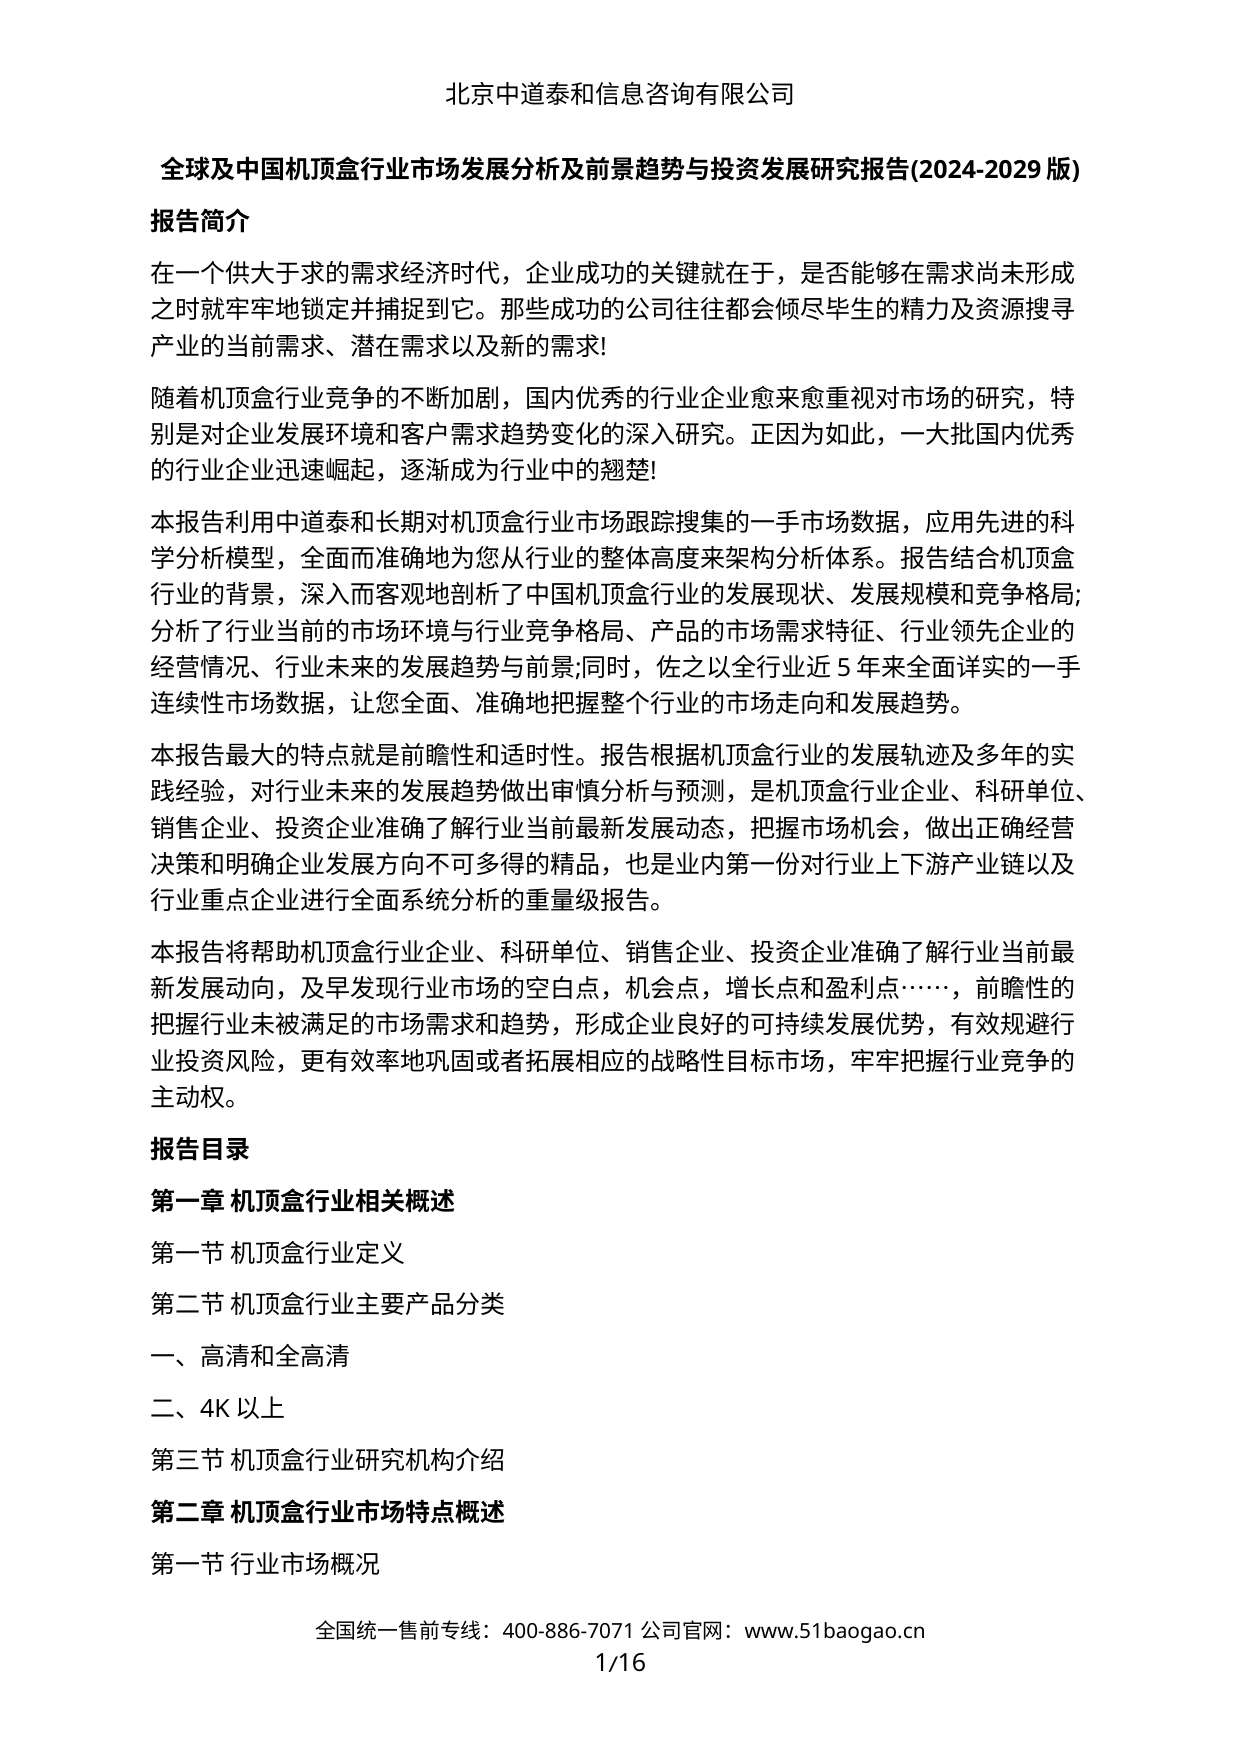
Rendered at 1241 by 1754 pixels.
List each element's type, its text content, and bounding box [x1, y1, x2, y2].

text 随着机顶盒行业竞争的不断加剧，国内优秀的行业企业愈来愈重视对市场的研究，特别是对企业发展环境和客户需求趋势变化的深入研究。正因为如此，一大批国内优秀的行业企业迅速崛起，逐渐成为行业中的翘楚! [150, 378, 1090, 487]
text 报告简介 [150, 202, 1090, 238]
text 第一节 行业市场概况 [150, 1544, 1090, 1581]
text 在一个供大于求的需求经济时代，企业成功的关键就在于，是否能够在需求尚未形成之时就牢牢地锁定并捕捉到它。那些成功的公司往往都会倾尽毕生的精力及资源搜寻产业的当前需求、潜在需求以及新的需求! [150, 254, 1090, 362]
text 全球及中国机顶盒行业市场发展分析及前景趋势与投资发展研究报告(2024-2029版) [150, 150, 1090, 186]
text 第二节 机顶盒行业主要产品分类 [150, 1285, 1090, 1321]
text 第一节 机顶盒行业定义 [150, 1233, 1090, 1269]
text 报告目录 [150, 1129, 1090, 1166]
text 本报告利用中道泰和长期对机顶盒行业市场跟踪搜集的一手市场数据，应用先进的科学分析模型，全面而准确地为您从行业的整体高度来架构分析体系。报告结合机顶盒行业的背景，深入而客观地剖析了中国机顶盒行业的发展现状、发展规模和竞争格局;分析了行业当前的市场环境与行业竞争格局、产品的市场需求特征、行业领先企业的经营情况、行业未来的发展趋势与前景;同时，佐之以全行业近5年来全面详实的一手连续性市场数据，让您全面、准确地把握整个行业的市场走向和发展趋势。 [150, 502, 1090, 720]
text 二、4K以上 [150, 1389, 1090, 1425]
text 一、高清和全高清 [150, 1337, 1090, 1373]
text 第三节 机顶盒行业研究机构介绍 [150, 1441, 1090, 1477]
text 第一章 机顶盒行业相关概述 [150, 1181, 1090, 1217]
text 本报告最大的特点就是前瞻性和适时性。报告根据机顶盒行业的发展轨迹及多年的实践经验，对行业未来的发展趋势做出审慎分析与预测，是机顶盒行业企业、科研单位、销售企业、投资企业准确了解行业当前最新发展动态，把握市场机会，做出正确经营决策和明确企业发展方向不可多得的精品，也是业内第一份对行业上下游产业链以及行业重点企业进行全面系统分析的重量级报告。 [150, 736, 1090, 917]
text 第二章 机顶盒行业市场特点概述 [150, 1492, 1090, 1529]
text 本报告将帮助机顶盒行业企业、科研单位、销售企业、投资企业准确了解行业当前最新发展动向，及早发现行业市场的空白点，机会点，增长点和盈利点……，前瞻性的把握行业未被满足的市场需求和趋势，形成企业良好的可持续发展优势，有效规避行业投资风险，更有效率地巩固或者拓展相应的战略性目标市场，牢牢把握行业竞争的主动权。 [150, 932, 1090, 1114]
